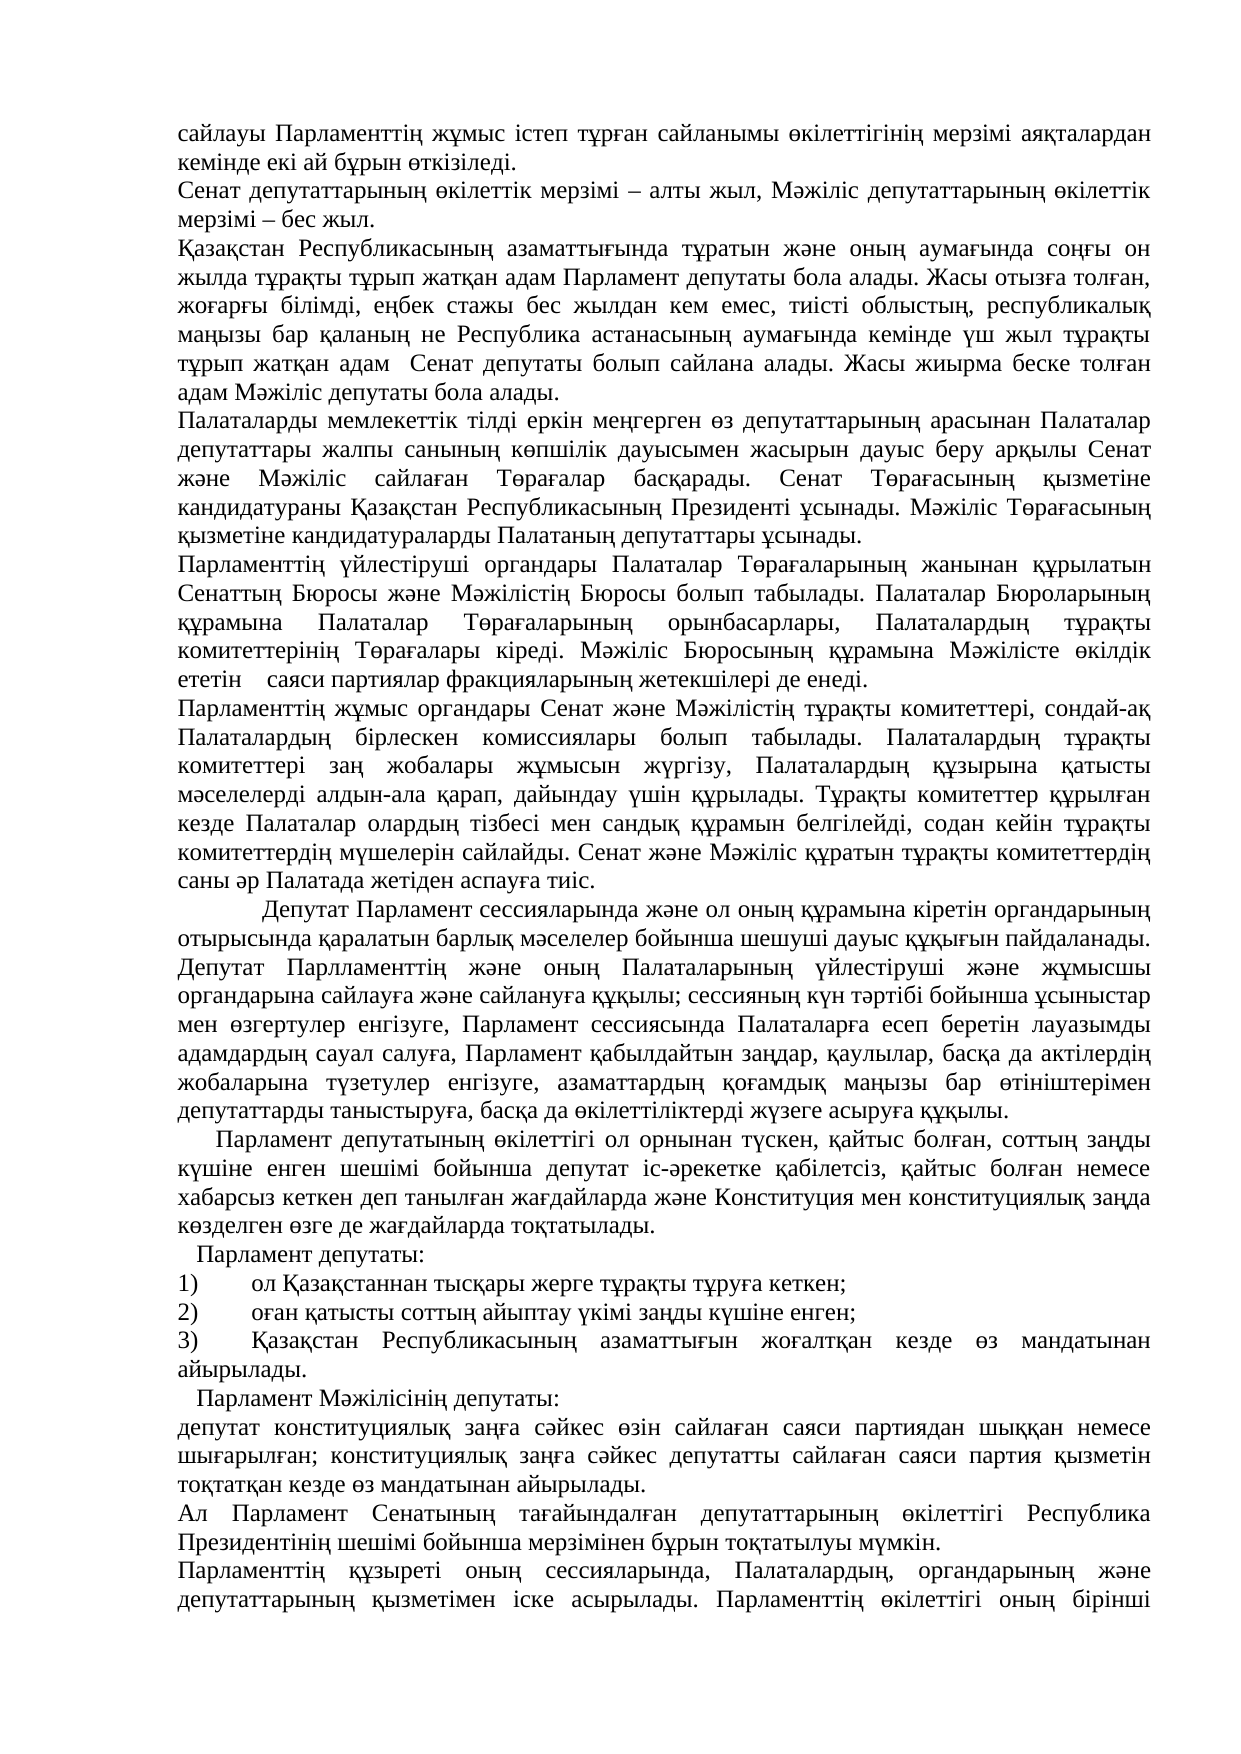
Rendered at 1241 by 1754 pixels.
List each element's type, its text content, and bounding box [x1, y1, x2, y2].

text Парламенттің үйлестіруші органдары Палаталар Төрағаларының жанынан құрылатын Сенаттың Бюросы және Мәжілістің Бюросы болып табылады. Палаталар Бюроларының құрамына Палаталар Төрағаларының орынбасарлары, Палаталардың тұрақты комитеттерінің Төрағалары кіреді. Мәжіліс Бюросының құрамына Мәжілісте өкілдік ететін саяси партиялар фракцияларының жетекшілері де енеді. [177, 549, 1152, 693]
text Сенат депутаттарының өкілеттік мерзімі – алты жыл, Мәжіліс депутаттарының өкілеттік мерзімі – бес жыл. [177, 176, 1152, 233]
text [177, 118, 1152, 176]
text 2) оған қатысты соттың айыптау үкімі заңды күшіне енген; [177, 1297, 1152, 1326]
text Депутат Парламент сессияларында және ол оның құрамына кіретін органдарының отырысында қаралатын барлық мәселелер бойынша шешуші дауыс құқығын пайдаланады. Депутат Парлламенттің және оның Палаталарының үйлестіруші және жұмысшы органдарына сайлауға және сайлануға құқылы; сессияның күн тәртібі бойынша ұсыныстар мен өзгертулер енгізуге, Парламент сессиясында Палаталарға есеп беретін лауазымды адамдардың сауал салуға, Парламент қабылдайтын заңдар, қаулылар, басқа да актілердің жобаларына түзетулер енгізуге, азаматтардың қоғамдық маңызы бар өтініштерімен депутаттарды таныстыруға, басқа да өкілеттіліктерді жүзеге асыруға құқылы. [177, 894, 1152, 1124]
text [177, 1556, 1152, 1613]
text Парламент Мәжілісінің депутаты: [177, 1383, 1152, 1412]
text 3) Қазақстан Республикасының азаматтығын жоғалтқан кезде өз мандатынан айырылады. [177, 1326, 1152, 1383]
text Ал Парламент Сенатының тағайындалған депутаттарының өкілеттігі Республика Президентінің шешімі бойынша мерзімінен бұрын тоқтатылуы мүмкін. [177, 1498, 1152, 1556]
text 1) ол Қазақстаннан тысқары жерге тұрақты тұруға кеткен; [177, 1268, 1152, 1297]
text Қазақстан Республикасының азаматтығында тұратын және оның аумағында соңғы он жылда тұрақты тұрып жатқан адам Парламент депутаты бола алады. Жасы отызға толған, жоғарғы білімді, еңбек стажы бес жылдан кем емес, тиісті облыстың, республикалық маңызы бар қаланың не Республика астанасының аумағында кемінде үш жыл тұрақты тұрып жатқан адам Сенат депутаты болып сайлана алады. Жасы жиырма беске толған адам Мәжіліс депутаты бола алады. [177, 233, 1152, 406]
text Парламент депутаты: [177, 1239, 1152, 1268]
text Палаталарды мемлекеттік тілді еркін меңгерген өз депутаттарының арасынан Палаталар депутаттары жалпы санының көпшілік дауысымен жасырын дауыс беру арқылы Сенат және Мәжіліс сайлаған Төрағалар басқарады. Сенат Төрағасының қызметіне кандидатураны Қазақстан Республикасының Президенті ұсынады. Мәжіліс Төрағасының қызметіне кандидатураларды Палатаның депутаттары ұсынады. [177, 406, 1152, 549]
text Парламент депутатының өкілеттігі ол орнынан түскен, қайтыс болған, соттың заңды күшіне енген шешімі бойынша депутат іс-әрекетке қабілетсіз, қайтыс болған немесе хабарсыз кеткен деп танылған жағдайларда және Конституция мен конституциялық заңда көзделген өзге де жағдайларда тоқтатылады. [177, 1124, 1152, 1239]
text депутат конституциялық заңға сәйкес өзін сайлаған саяси партиядан шыққан немесе шығарылған; конституциялық заңға сәйкес депутатты сайлаған саяси партия қызметін тоқтатқан кезде өз мандатынан айырылады. [177, 1412, 1152, 1498]
text Парламенттің жұмыс органдары Сенат және Мәжілістің тұрақты комитеттері, сондай-ақ Палаталардың бірлескен комиссиялары болып табылады. Палаталардың тұрақты комитеттері заң жобалары жұмысын жүргізу, Палаталардың құзырына қатысты мәселелерді алдын-ала қарап, дайындау үшін құрылады. Тұрақты комитеттер құрылған кезде Палаталар олардың тізбесі мен сандық құрамын белгілейді, содан кейін тұрақты комитеттердің мүшелерін сайлайды. Сенат және Мәжіліс құратын тұрақты комитеттердің саны әр Палатада жетіден аспауға тиіс. [177, 693, 1152, 894]
